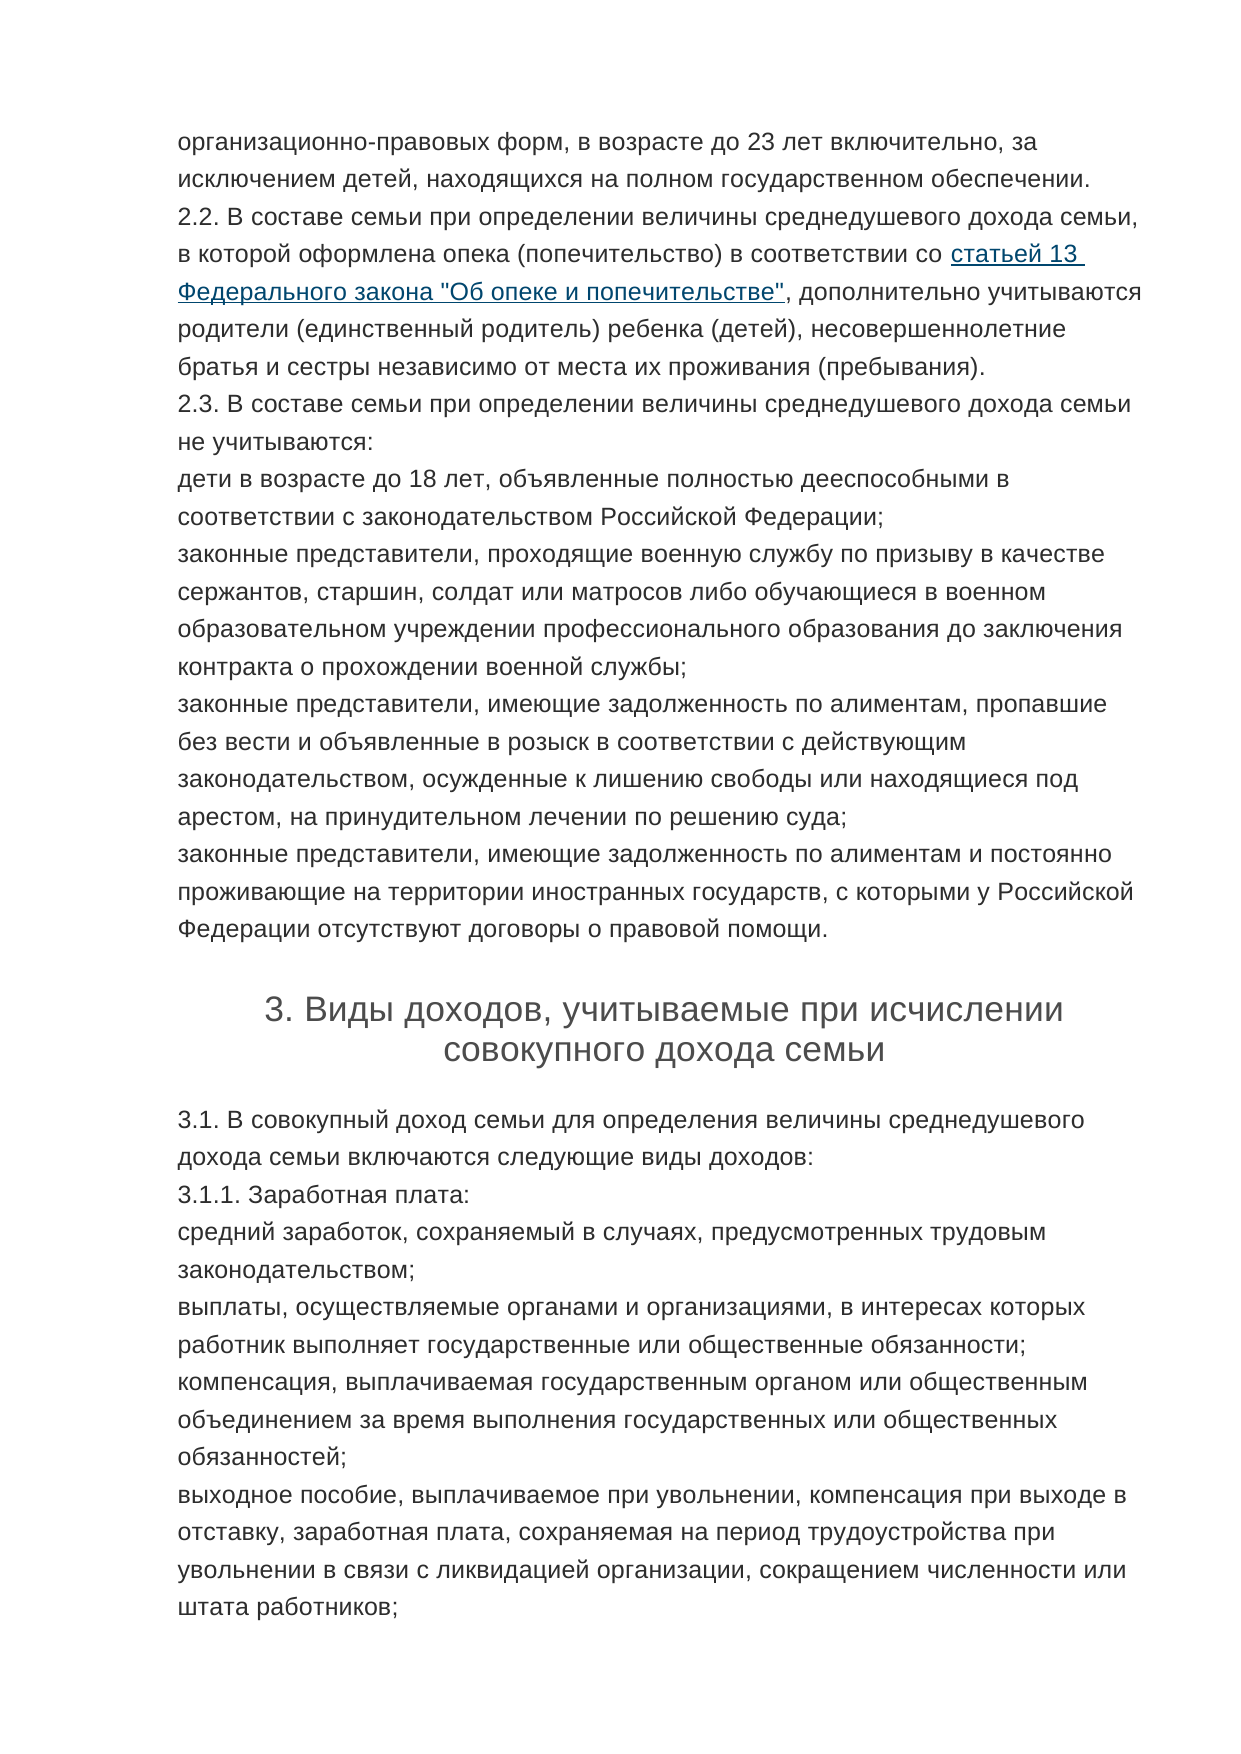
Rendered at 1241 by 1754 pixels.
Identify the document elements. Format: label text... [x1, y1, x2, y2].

text 2.2. В составе семьи при определении величины среднедушевого дохода семьи, в которой оформлена опека (попечительство) в соответствии со статьей 13 Федерального закона "Об опеке и попечительстве", дополнительно учитываются родители (единственный родитель) ребенка (детей), несовершеннолетние братья и сестры независимо от места их проживания (пребывания). [177, 193, 1152, 381]
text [177, 118, 1152, 193]
text 3.1. В совокупный доход семьи для определения величины среднедушевого дохода семьи включаются следующие виды доходов: [177, 1096, 1152, 1171]
text 2.3. В составе семьи при определении величины среднедушевого дохода семьи не учитываются: дети в возрасте до 18 лет, объявленные полностью дееспособными в соответствии с законодательством Российской Федерации; законные представители, проходящие военную службу по призыву в качестве сержантов, старшин, солдат или матросов либо обучающиеся в военном образовательном учреждении профессионального образования до заключения контракта о прохождении военной службы; законные представители, имеющие задолженность по алиментам, пропавшие без вести и объявленные в розыск в соответствии с действующим законодательством, осужденные к лишению свободы или находящиеся под арестом, на принудительном лечении по решению суда; законные представители, имеющие задолженность по алиментам и постоянно проживающие на территории иностранных государств, с которыми у Российской Федерации отсутствуют договоры о правовой помощи. [177, 381, 1152, 943]
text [177, 1171, 1152, 1621]
text 3. Виды доходов, учитываемые при исчислении совокупного дохода семьи [177, 988, 1152, 1069]
